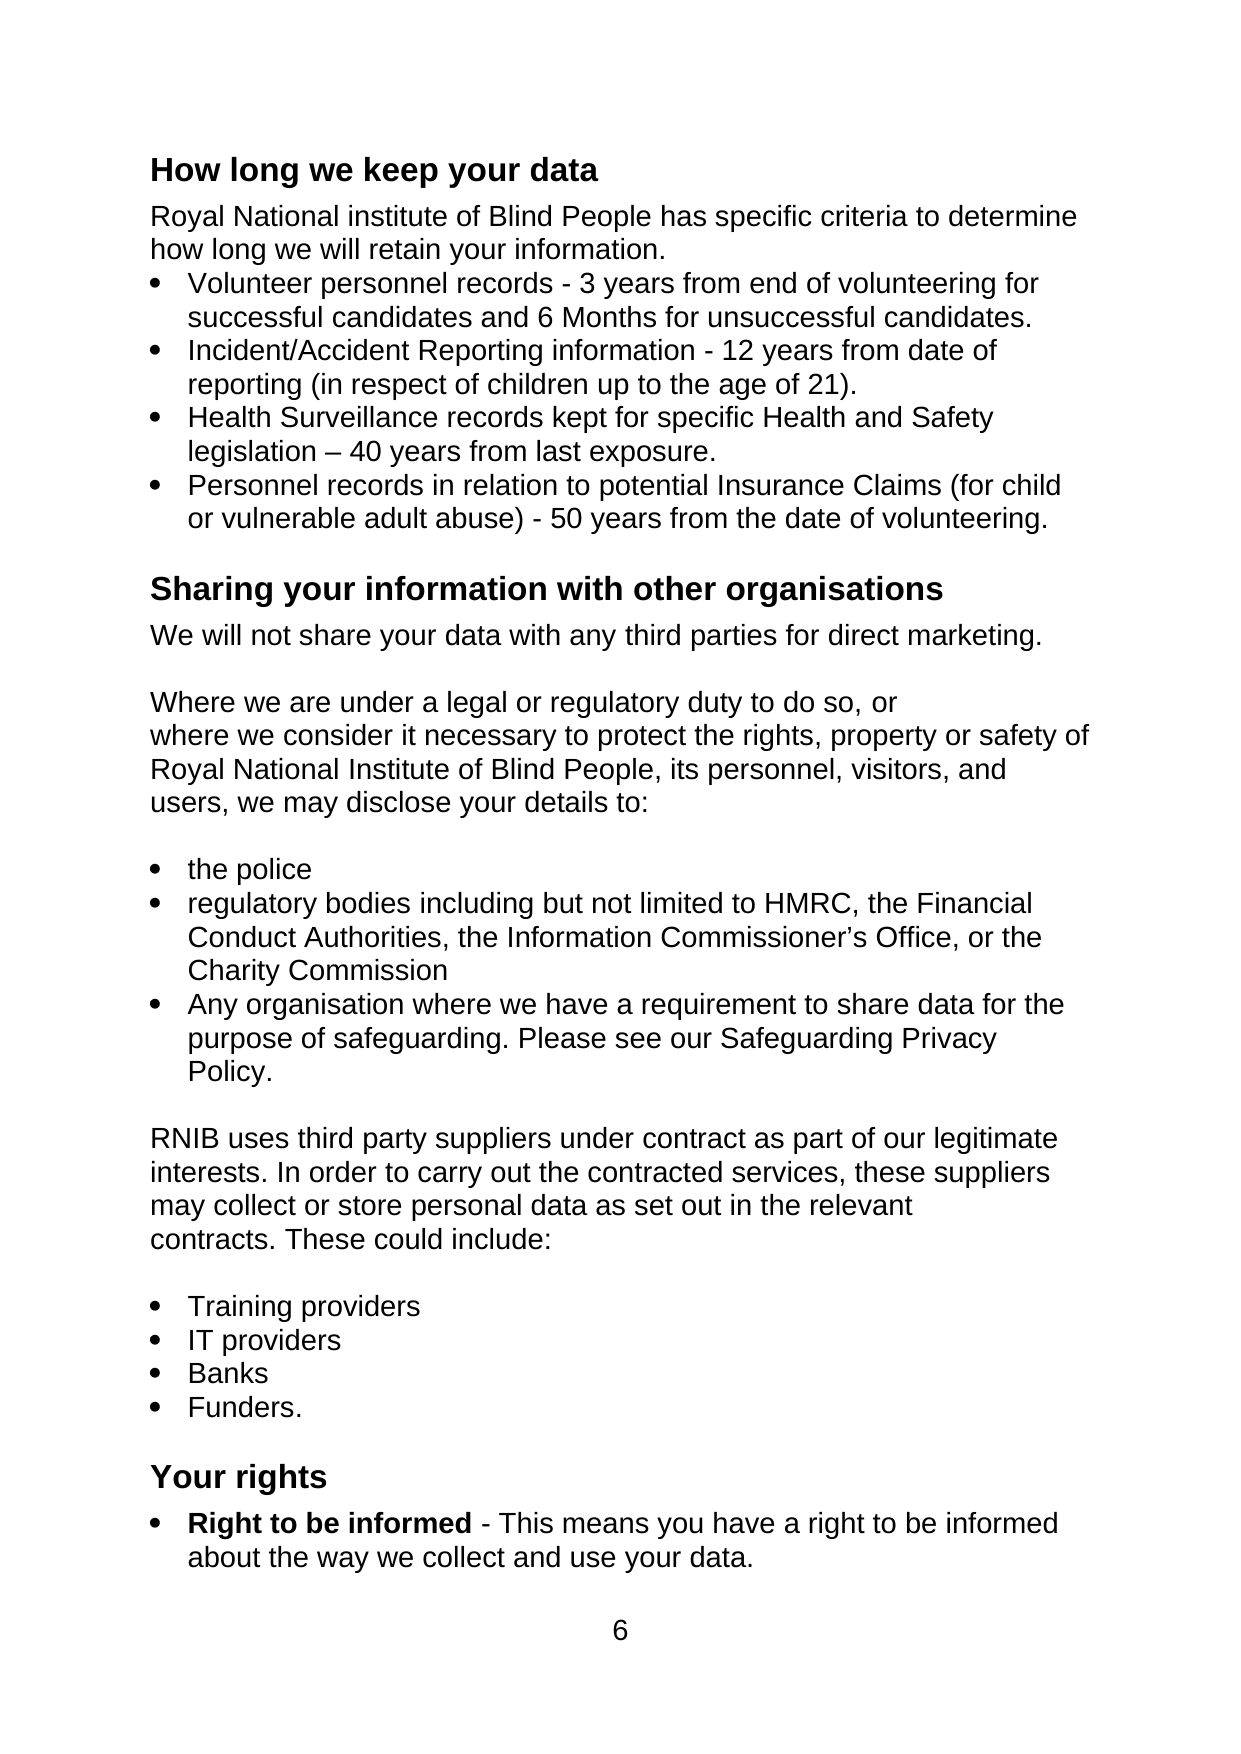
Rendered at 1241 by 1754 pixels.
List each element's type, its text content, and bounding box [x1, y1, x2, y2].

list Banks [150, 1356, 1090, 1390]
list the police [150, 852, 1090, 886]
list Right to be informed - This means you have a right to be informed about the way we collect and use your data. [150, 1506, 1090, 1574]
list Incident/Accident Reporting information - 12 years from date of reporting (in respect of children up to the age of 21). [150, 333, 1090, 401]
list Any organisation where we have a requirement to share data for the purpose of safeguarding. Please see our Safeguarding Privacy Policy. [150, 987, 1090, 1088]
list regulatory bodies including but not limited to HMRC, the Financial Conduct Authorities, the Information Commissioner’s Office, or the Charity Commission [150, 886, 1090, 987]
subtitle Your rights [150, 1457, 1090, 1496]
text RNIB uses third party suppliers under contract as part of our legitimate interests. In order to carry out the contracted services, these suppliers may collect or store personal data as set out in the relevant contracts. These could include: [150, 1121, 1090, 1255]
subtitle Sharing your information with other organisations [150, 569, 1090, 607]
text We will not share your data with any third parties for direct marketing. [150, 617, 1090, 651]
list Volunteer personnel records - 3 years from end of volunteering for successful candidates and 6 Months for unsuccessful candidates. [150, 266, 1090, 333]
subtitle How long we keep your data [150, 150, 1090, 188]
list Personnel records in relation to potential Insurance Claims (for child or vulnerable adult abuse) - 50 years from the date of volunteering. [150, 468, 1090, 535]
list Training providers [150, 1289, 1090, 1323]
list Funders. [150, 1390, 1090, 1424]
text Where we are under a legal or regulatory duty to do so, or where we consider it necessary to protect the rights, property or safety of Royal National Institute of Blind People, its personnel, visitors, and users, we may disclose your details to: [150, 684, 1090, 819]
list Health Surveillance records kept for specific Health and Safety legislation – 40 years from last exposure. [150, 401, 1090, 468]
list IT providers [150, 1323, 1090, 1356]
text Royal National institute of Blind People has specific criteria to determine how long we will retain your information. [150, 199, 1090, 266]
